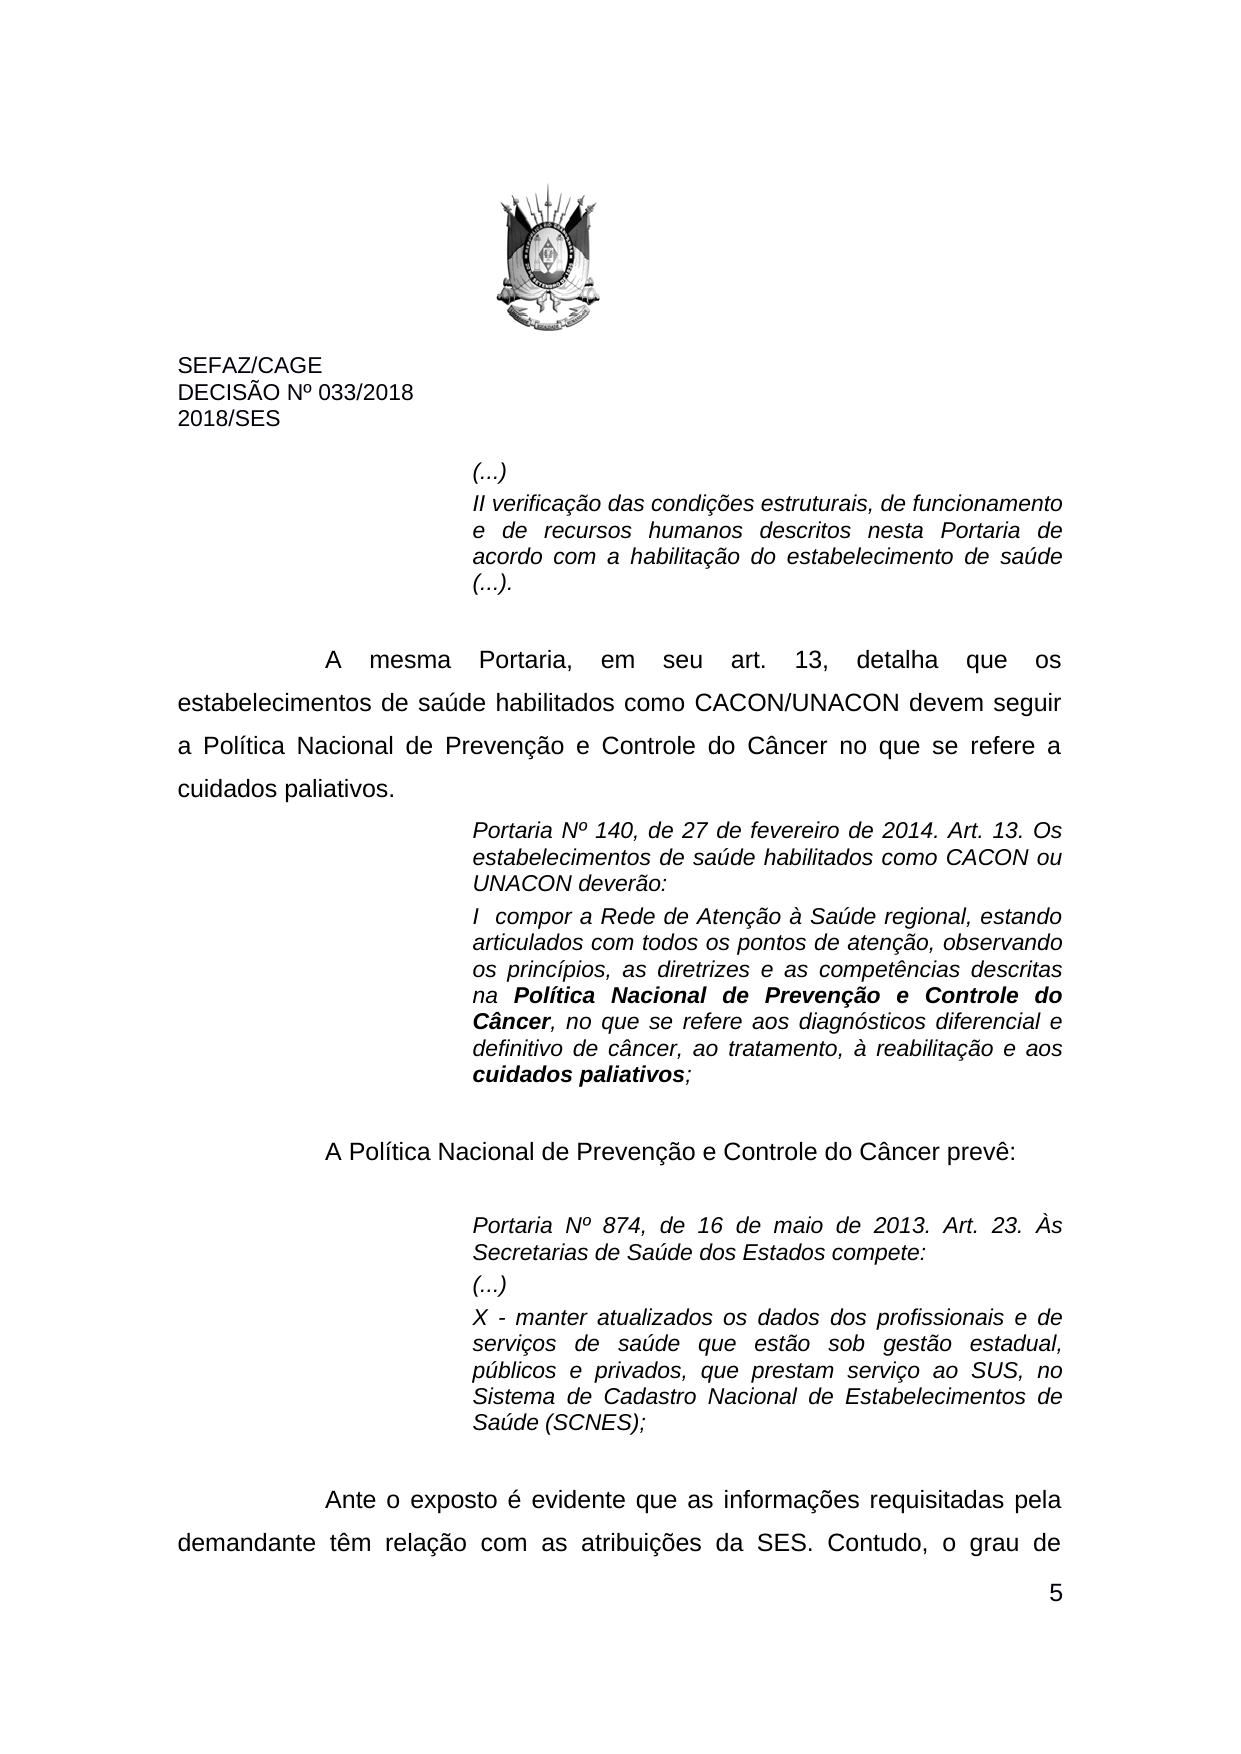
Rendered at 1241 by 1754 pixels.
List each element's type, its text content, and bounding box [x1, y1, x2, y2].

text (...) [472, 1271, 1063, 1298]
picture [496, 182, 600, 333]
text I compor a Rede de Atenção à Saúde regional, estando articulados com todos os pontos de atenção, observando os princípios, as diretrizes e as competências descritas na Política Nacional de Prevenção e Controle do Câncer, no que se refere aos diagnósticos diferencial e definitivo de câncer, ao tratamento, à reabilitação e aos cuidados paliativos; [472, 903, 1063, 1087]
text II verificação das condições estruturais, de funcionamento e de recursos humanos descritos nesta Portaria de acordo com a habilitação do estabelecimento de saúde (...). [472, 490, 1063, 596]
text (...) [472, 458, 1063, 484]
text A Política Nacional de Prevenção e Controle do Câncer prevê: [177, 1137, 1063, 1165]
text X - manter atualizados os dados dos profissionais e de serviços de saúde que estão sob gestão estadual, públicos e privados, que prestam serviço ao SUS, no Sistema de Cadastro Nacional de Estabelecimentos de Saúde (SCNES); [472, 1304, 1063, 1436]
text Portaria Nº 874, de 16 de maio de 2013. Art. 23. Às Secretarias de Saúde dos Estados compete: [472, 1212, 1063, 1265]
text A mesma Portaria, em seu art. 13, detalha que os estabelecimentos de saúde habilitados como CACON/UNACON devem seguir a Política Nacional de Prevenção e Controle do Câncer no que se refere a cuidados paliativos. [177, 645, 1063, 803]
text Portaria Nº 140, de 27 de fevereiro de 2014. Art. 13. Os estabelecimentos de saúde habilitados como CACON ou UNACON deverão: [472, 817, 1063, 897]
